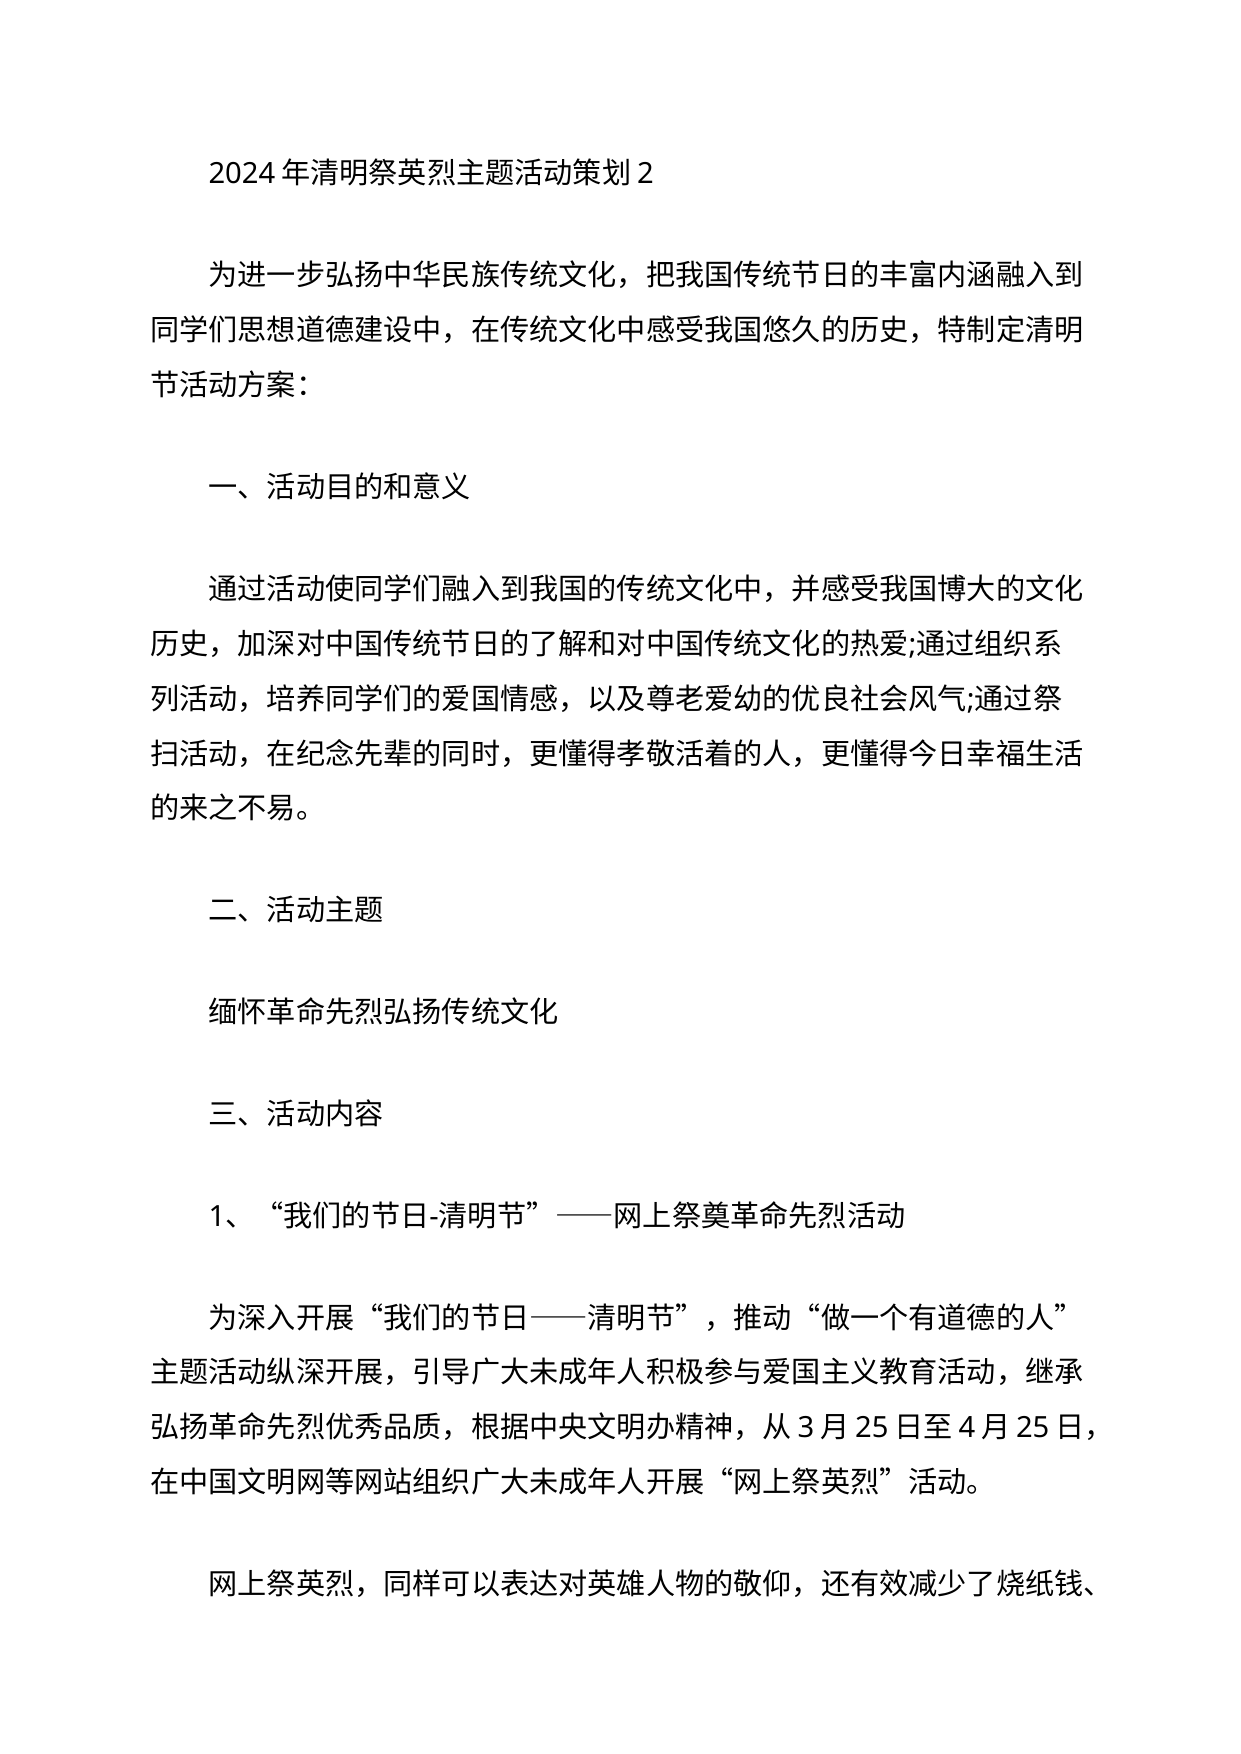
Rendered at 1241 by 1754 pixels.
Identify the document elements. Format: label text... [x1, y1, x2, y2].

text 1、“我们的节日-清明节”——网上祭奠革命先烈活动 [150, 1192, 1090, 1234]
text 一、活动目的和意义 [150, 463, 1090, 506]
text 二、活动主题 [150, 887, 1090, 929]
text 通过活动使同学们融入到我国的传统文化中，并感受我国博大的文化历史，加深对中国传统节日的了解和对中国传统文化的热爱;通过组织系列活动，培养同学们的爱国情感，以及尊老爱幼的优良社会风气;通过祭扫活动，在纪念先辈的同时，更懂得孝敬活着的人，更懂得今日幸福生活的来之不易。 [150, 565, 1090, 827]
text 2024年清明祭英烈主题活动策划2 [150, 150, 1090, 192]
text 为进一步弘扬中华民族传统文化，把我国传统节日的丰富内涵融入到同学们思想道德建设中，在传统文化中感受我国悠久的历史，特制定清明节活动方案： [150, 252, 1090, 404]
text 三、活动内容 [150, 1090, 1090, 1133]
text 缅怀革命先烈弘扬传统文化 [150, 989, 1090, 1031]
text 为深入开展“我们的节日——清明节”，推动“做一个有道德的人”主题活动纵深开展，引导广大未成年人积极参与爱国主义教育活动，继承弘扬革命先烈优秀品质，根据中央文明办精神，从3月25日至4月25日，在中国文明网等网站组织广大未成年人开展“网上祭英烈”活动。 [150, 1294, 1090, 1501]
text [150, 1561, 1090, 1603]
